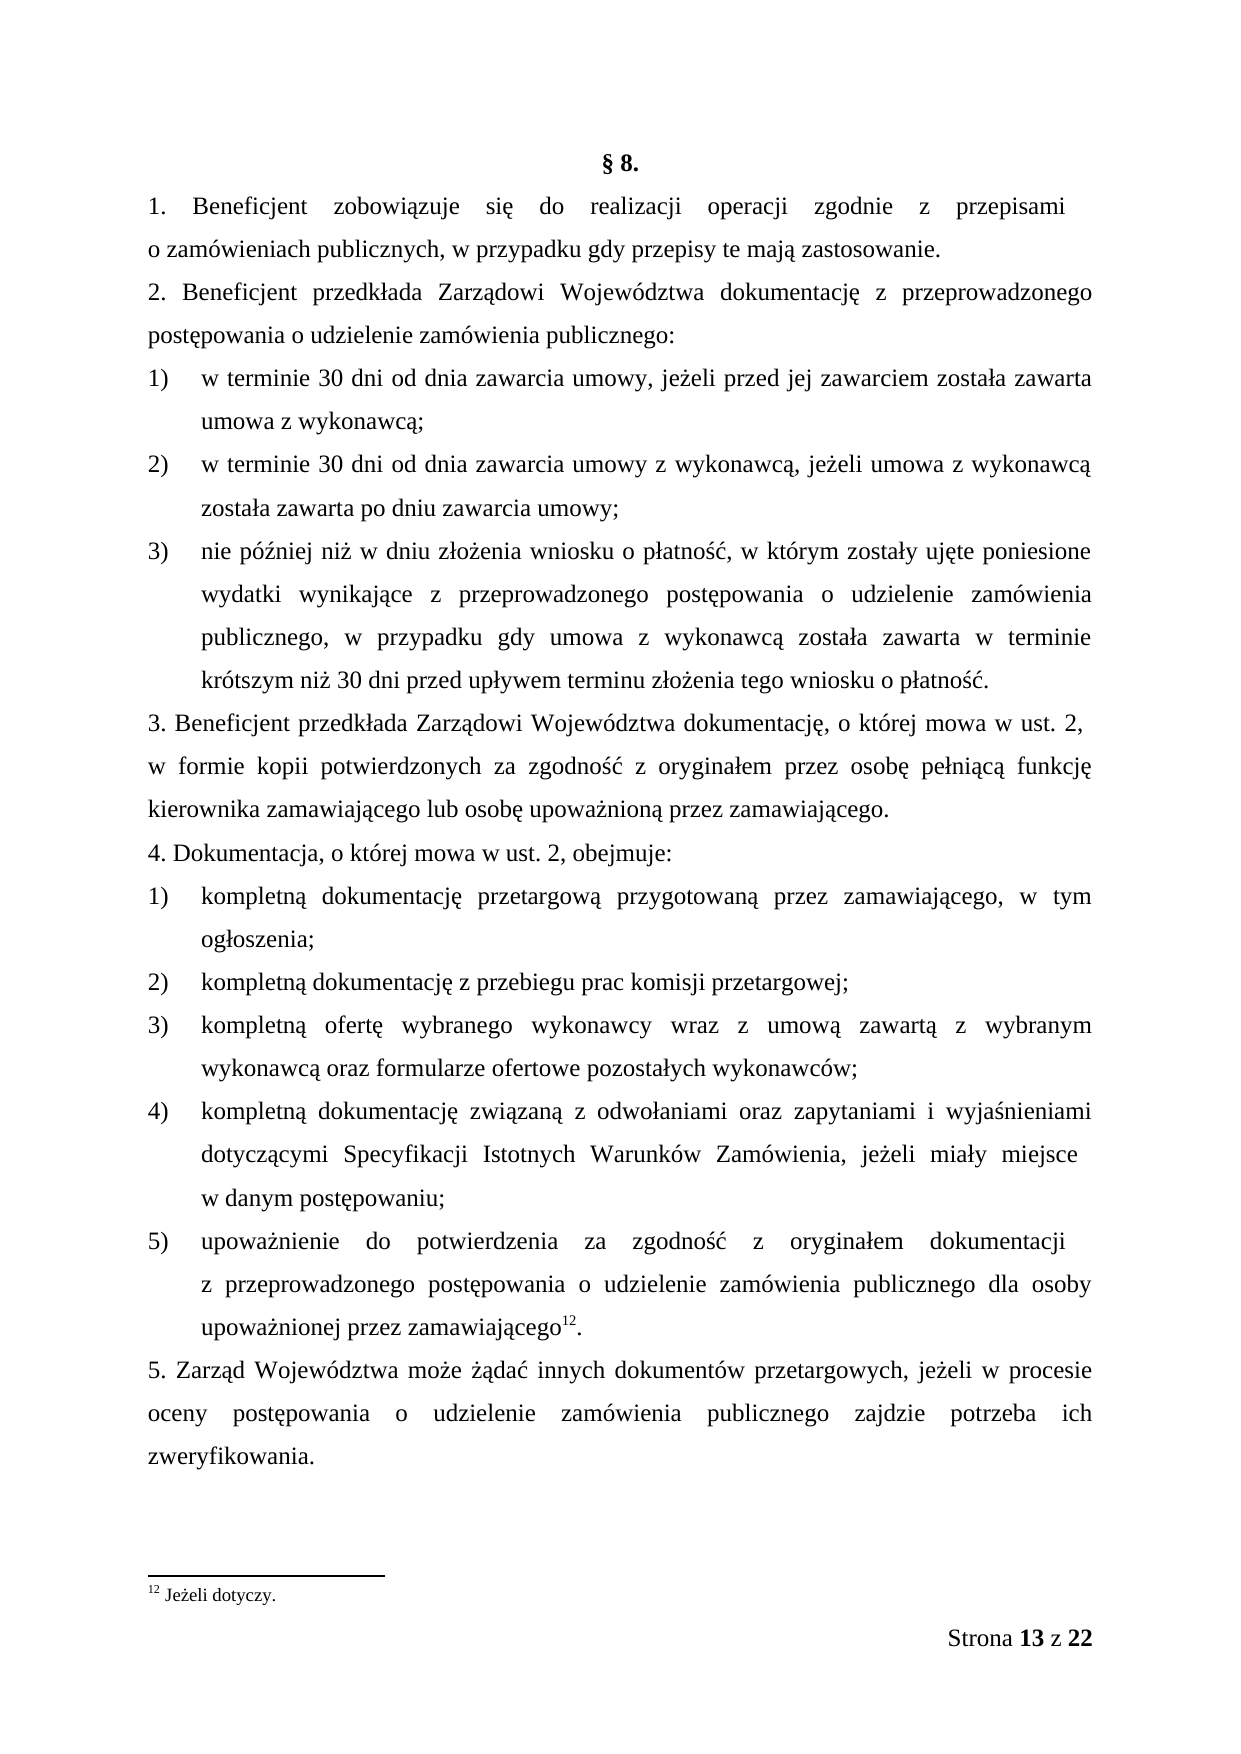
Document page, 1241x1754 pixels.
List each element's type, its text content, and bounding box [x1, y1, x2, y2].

text 4. Dokumentacja, o której mowa w ust. 2, obejmuje: [148, 838, 1093, 866]
text 3) kompletną ofertę wybranego wykonawcy wraz z umową zawartą z wybranym wykonawcą oraz formularze ofertowe pozostałych wykonawców; [148, 1010, 1093, 1082]
text 3) nie później niż w dniu złożenia wniosku o płatność, w którym zostały ujęte poniesione wydatki wynikające z przeprowadzonego postępowania o udzielenie zamówienia publicznego, w przypadku gdy umowa z wykonawcą została zawarta w terminie krótszym niż 30 dni przed upływem terminu złożenia tego wniosku o płatność. [148, 536, 1093, 694]
text 3. Beneficjent przedkłada Zarządowi Województwa dokumentację, o której mowa w ust. 2, w formie kopii potwierdzonych za zgodność z oryginałem przez osobę pełniącą funkcję kierownika zamawiającego lub osobę upoważnioną przez zamawiającego. [148, 708, 1093, 823]
text 2) w terminie 30 dni od dnia zawarcia umowy z wykonawcą, jeżeli umowa z wykonawcą została zawarta po dniu zawarcia umowy; [148, 449, 1093, 521]
text 1. Beneficjent zobowiązuje się do realizacji operacji zgodnie z przepisami o zamówieniach publicznych, w przypadku gdy przepisy te mają zastosowanie. [148, 191, 1093, 263]
text 1) w terminie 30 dni od dnia zawarcia umowy, jeżeli przed jej zawarciem została zawarta umowa z wykonawcą; [148, 363, 1093, 435]
text 5. Zarząd Województwa może żądać innych dokumentów przetargowych, jeżeli w procesie oceny postępowania o udzielenie zamówienia publicznego zajdzie potrzeba ich zweryfikowania. [148, 1355, 1093, 1470]
text 5) upoważnienie do potwierdzenia za zgodność z oryginałem dokumentacji z przeprowadzonego postępowania o udzielenie zamówienia publicznego dla osoby upoważnionej przez zamawiającego. [148, 1226, 1093, 1341]
text § 8. [148, 148, 1093, 176]
text 4) kompletną dokumentację związaną z odwołaniami oraz zapytaniami i wyjaśnieniami dotyczącymi Specyfikacji Istotnych Warunków Zamówienia, jeżeli miały miejsce w danym postępowaniu; [148, 1096, 1093, 1211]
text 1) kompletną dokumentację przetargową przygotowaną przez zamawiającego, w tym ogłoszenia; [148, 881, 1093, 953]
text 2. Beneficjent przedkłada Zarządowi Województwa dokumentację z przeprowadzonego postępowania o udzielenie zamówienia publicznego: [148, 277, 1093, 349]
text 2) kompletną dokumentację z przebiegu prac komisji przetargowej; [148, 967, 1093, 996]
